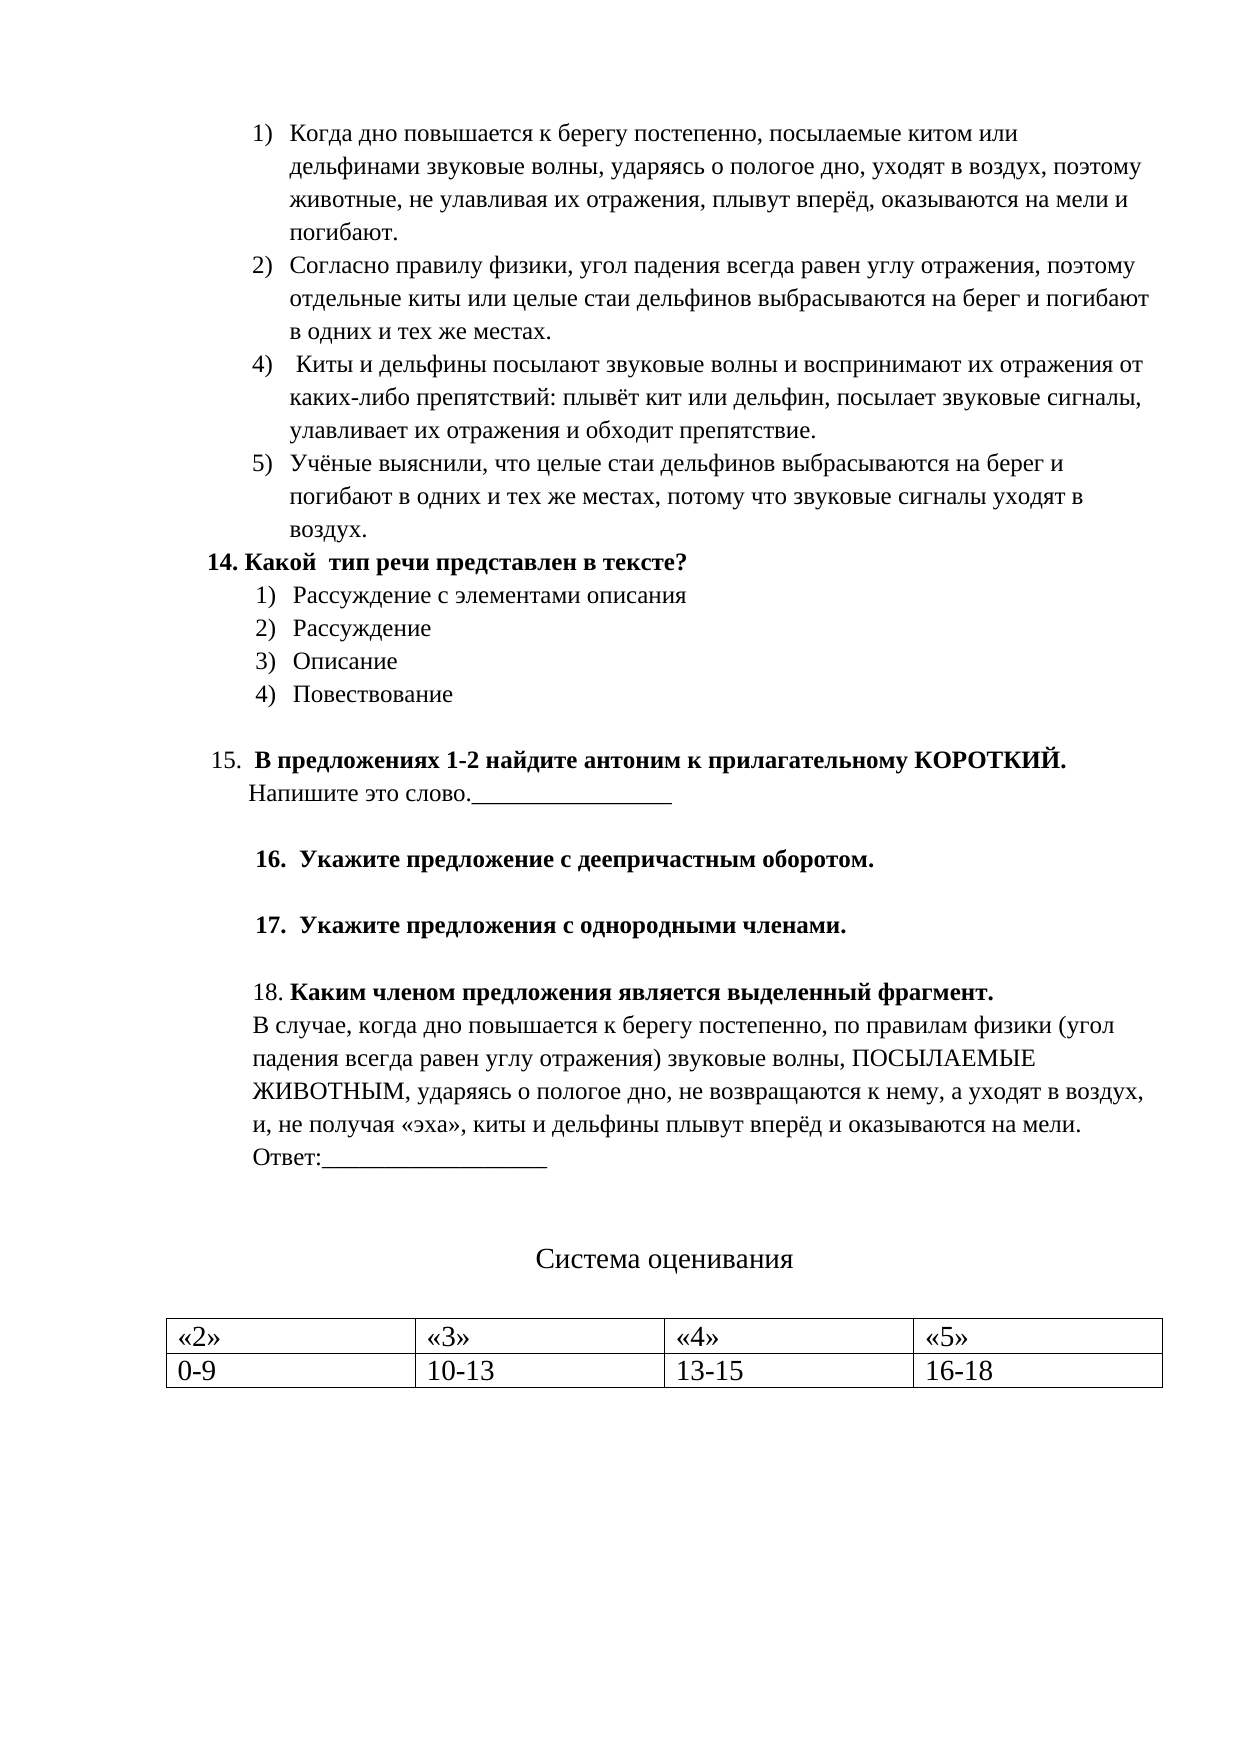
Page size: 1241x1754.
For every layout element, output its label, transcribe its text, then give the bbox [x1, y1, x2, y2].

table_header «5» [914, 1319, 1162, 1352]
list Когда дно повышается к берегу постепенно, посылаемые китом или дельфинами звуковые волны, ударяясь о пологое дно, уходят в воздух, поэтому животные, не улавливая их отражения, плывут вперёд, оказываются на мели и погибают. [252, 118, 1152, 246]
list Рассуждение [255, 613, 1152, 642]
text 14. Какой тип речи представлен в тексте? [207, 547, 1152, 576]
list Рассуждение с элементами описания [255, 580, 1152, 609]
list Укажите предложения с однородными членами. [255, 911, 1152, 939]
list Согласно правилу физики, угол падения всегда равен углу отражения, поэтому отдельные киты или целые стаи дельфинов выбрасываются на берег и погибают в одних и тех же местах. [252, 250, 1152, 345]
table_cell 10-13 [416, 1354, 664, 1387]
list Описание [255, 646, 1152, 675]
text В случае, когда дно повышается к берегу постепенно, по правилам физики (угол падения всегда равен углу отражения) звуковые волны, ПОСЫЛАЕМЫЕ ЖИВОТНЫМ, ударяясь о пологое дно, не возвращаются к нему, а уходят в воздух, и, не получая «эха», киты и дельфины плывут вперёд и оказываются на мели. [252, 1010, 1152, 1137]
table_cell 13-15 [665, 1354, 913, 1387]
list Киты и дельфины посылают звуковые волны и воспринимают их отражения от каких-либо препятствий: плывёт кит или дельфин, посылает звуковые сигналы, улавливает их отражения и обходит препятствие. [252, 349, 1152, 444]
table_header «3» [416, 1319, 664, 1352]
table_cell 16-18 [914, 1354, 1162, 1387]
table_header «4» [665, 1319, 913, 1352]
text Ответ:__________________ [252, 1142, 1152, 1171]
list Повествование [255, 679, 1152, 708]
list Укажите предложение с деепричастным оборотом. [255, 844, 1152, 873]
list Каким членом предложения является выделенный фрагмент. [252, 977, 1152, 1005]
table_cell 0-9 [167, 1354, 415, 1387]
list В предложениях 1-2 найдите антоним к прилагательному КОРОТКИЙ. Напишите это слово.________________ [211, 746, 1152, 807]
list Учёные выяснили, что целые стаи дельфинов выбрасываются на берег и погибают в одних и тех же местах, потому что звуковые сигналы уходят в воздух. [252, 448, 1152, 543]
text Система оценивания [177, 1241, 1152, 1274]
table_header «2» [167, 1319, 415, 1352]
